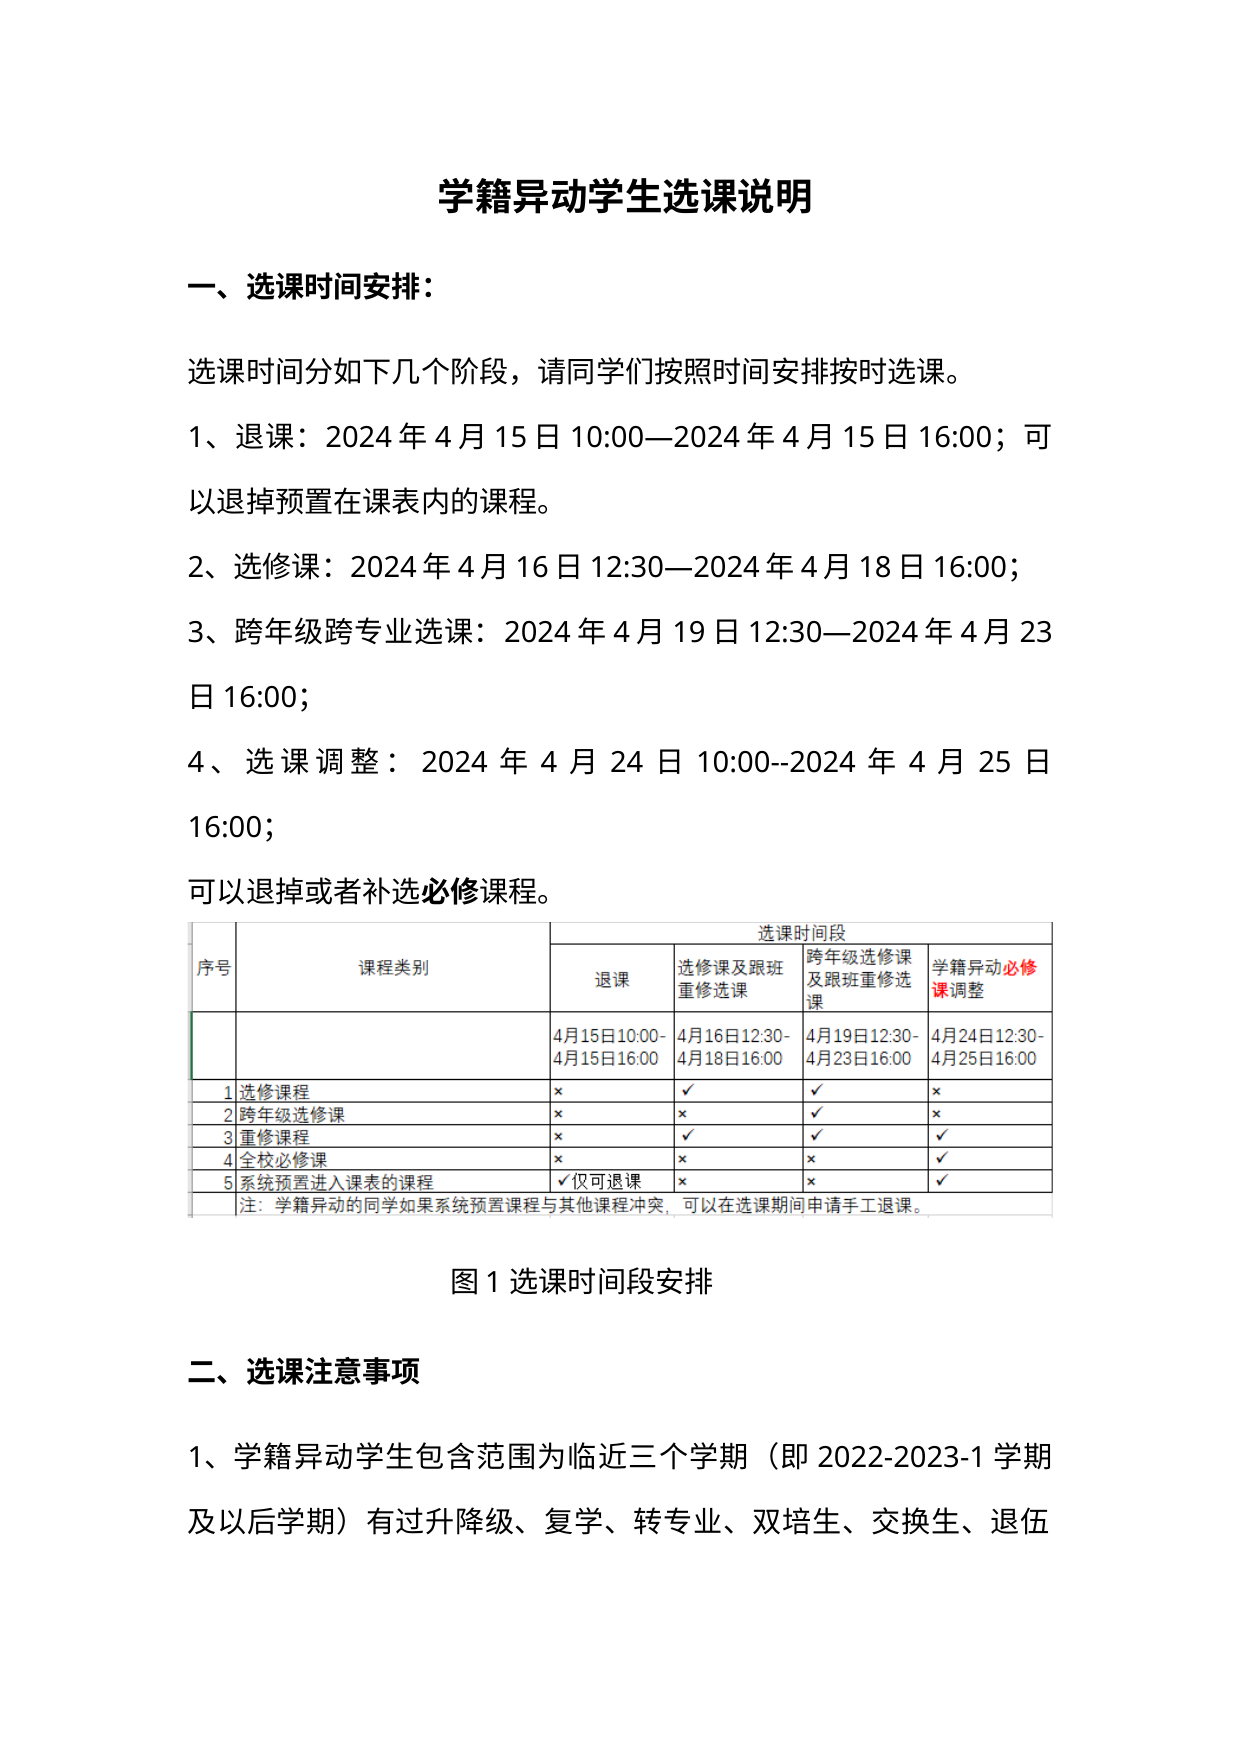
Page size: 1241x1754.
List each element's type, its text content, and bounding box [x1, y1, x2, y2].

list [187, 1422, 1053, 1552]
list 1、退课：2024年4月15日10:00—2024年4月15日16:00；可以退掉预置在课表内的课程。 [187, 402, 1053, 532]
list 3、跨年级跨专业选课：2024年4月19日12:30—2024年4月23日16:00； [187, 597, 1053, 727]
subtitle 选课注意事项 [187, 1337, 1053, 1402]
text 学籍异动学生选课说明 [187, 162, 1053, 227]
picture [187, 922, 1053, 1218]
subtitle 选课时间安排： [187, 252, 1053, 317]
list 可以退掉或者补选必修课程。 [187, 857, 1053, 922]
text 图1 选课时间段安排 [450, 1247, 1053, 1312]
list 4、选课调整：2024年4月24日10:00--2024年4月25日16:00； [187, 727, 1053, 857]
text 选课时间分如下几个阶段，请同学们按照时间安排按时选课。 [187, 337, 1053, 402]
list 2、选修课：2024年4月16日12:30—2024年4月18日16:00； [187, 532, 1053, 597]
